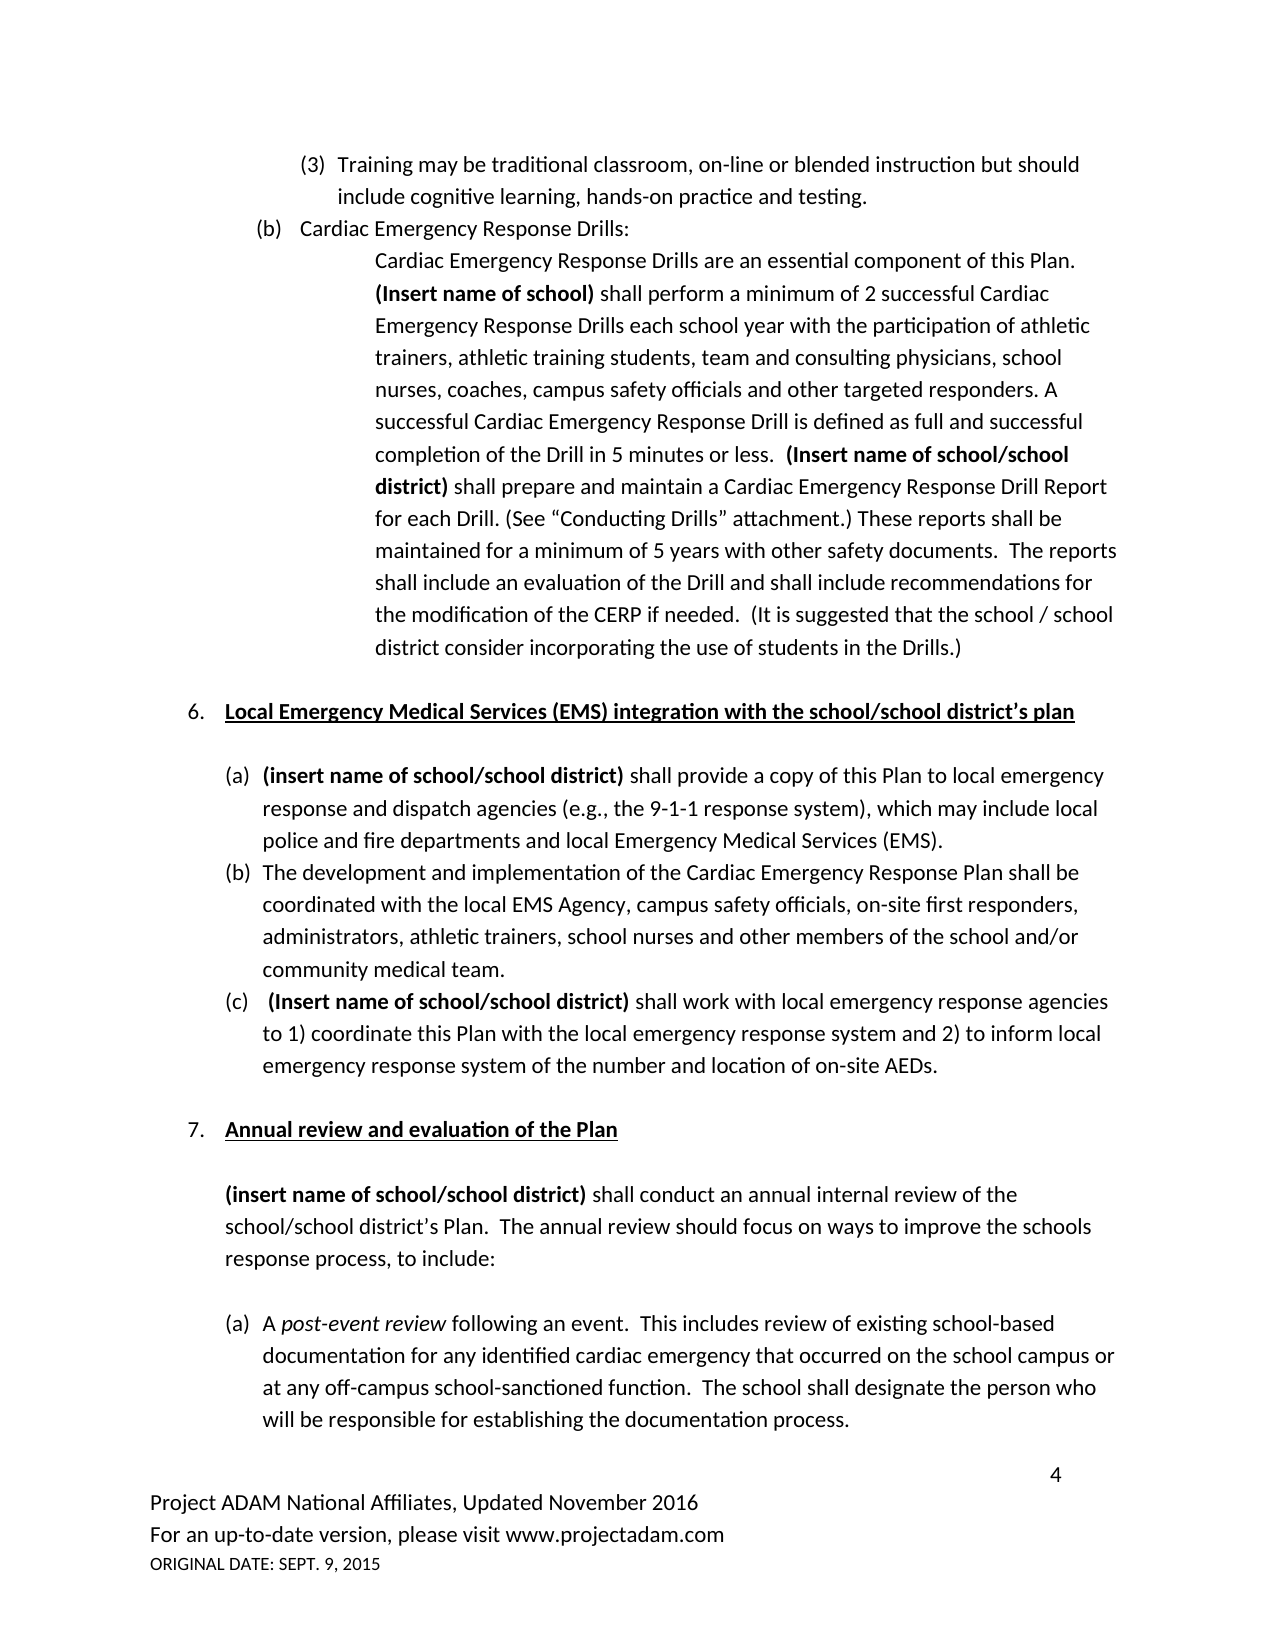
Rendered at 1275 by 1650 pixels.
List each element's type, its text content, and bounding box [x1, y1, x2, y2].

text (b) Cardiac Emergency Response Drills: [225, 214, 1125, 242]
text (insert name of school/school district) shall conduct an annual internal review of the school/school district’s Plan. The annual review should focus on ways to improve the schools response process, to include: [225, 1180, 1125, 1272]
list (insert name of school/school district) shall provide a copy of this Plan to local emergency response and dispatch agencies (e.g., the 9-1-1 response system), which may include local police and fire departments and local Emergency Medical Services (EMS). [225, 762, 1125, 854]
list A post-event review following an event. This includes review of existing school-based documentation for any identified cardiac emergency that occurred on the school campus or at any off-campus school-sanctioned function. The school shall designate the person who will be responsible for establishing the documentation process. [225, 1309, 1125, 1433]
list (Insert name of school/school district) shall work with local emergency response agencies to 1) coordinate this Plan with the local emergency response system and 2) to inform local emergency response system of the number and location of on-site AEDs. [225, 987, 1125, 1079]
text Cardiac Emergency Response Drills are an essential component of this Plan. (Insert name of school) shall perform a minimum of 2 successful Cardiac Emergency Response Drills each school year with the participation of athletic trainers, athletic training students, team and consulting physicians, school nurses, coaches, campus safety officials and other targeted responders. A successful Cardiac Emergency Response Drill is defined as full and successful completion of the Drill in 5 minutes or less. (Insert name of school/school district) shall prepare and maintain a Cardiac Emergency Response Drill Report for each Drill. (See “Conducting Drills” attachment.) These reports shall be maintained for a minimum of 5 years with other safety documents. The reports shall include an evaluation of the Drill and shall include recommendations for the modification of the CERP if needed. (It is suggested that the school / school district consider incorporating the use of students in the Drills.) [375, 247, 1125, 661]
list Annual review and evaluation of the Plan [187, 1116, 1125, 1144]
list The development and implementation of the Cardiac Emergency Response Plan shall be coordinated with the local EMS Agency, campus safety officials, on-site first responders, administrators, athletic trainers, school nurses and other members of the school and/or community medical team. [225, 858, 1125, 983]
list Local Emergency Medical Services (EMS) integration with the school/school district’s plan [187, 697, 1125, 725]
list Training may be traditional classroom, on-line or blended instruction but should include cognitive learning, hands-on practice and testing. [300, 150, 1125, 210]
